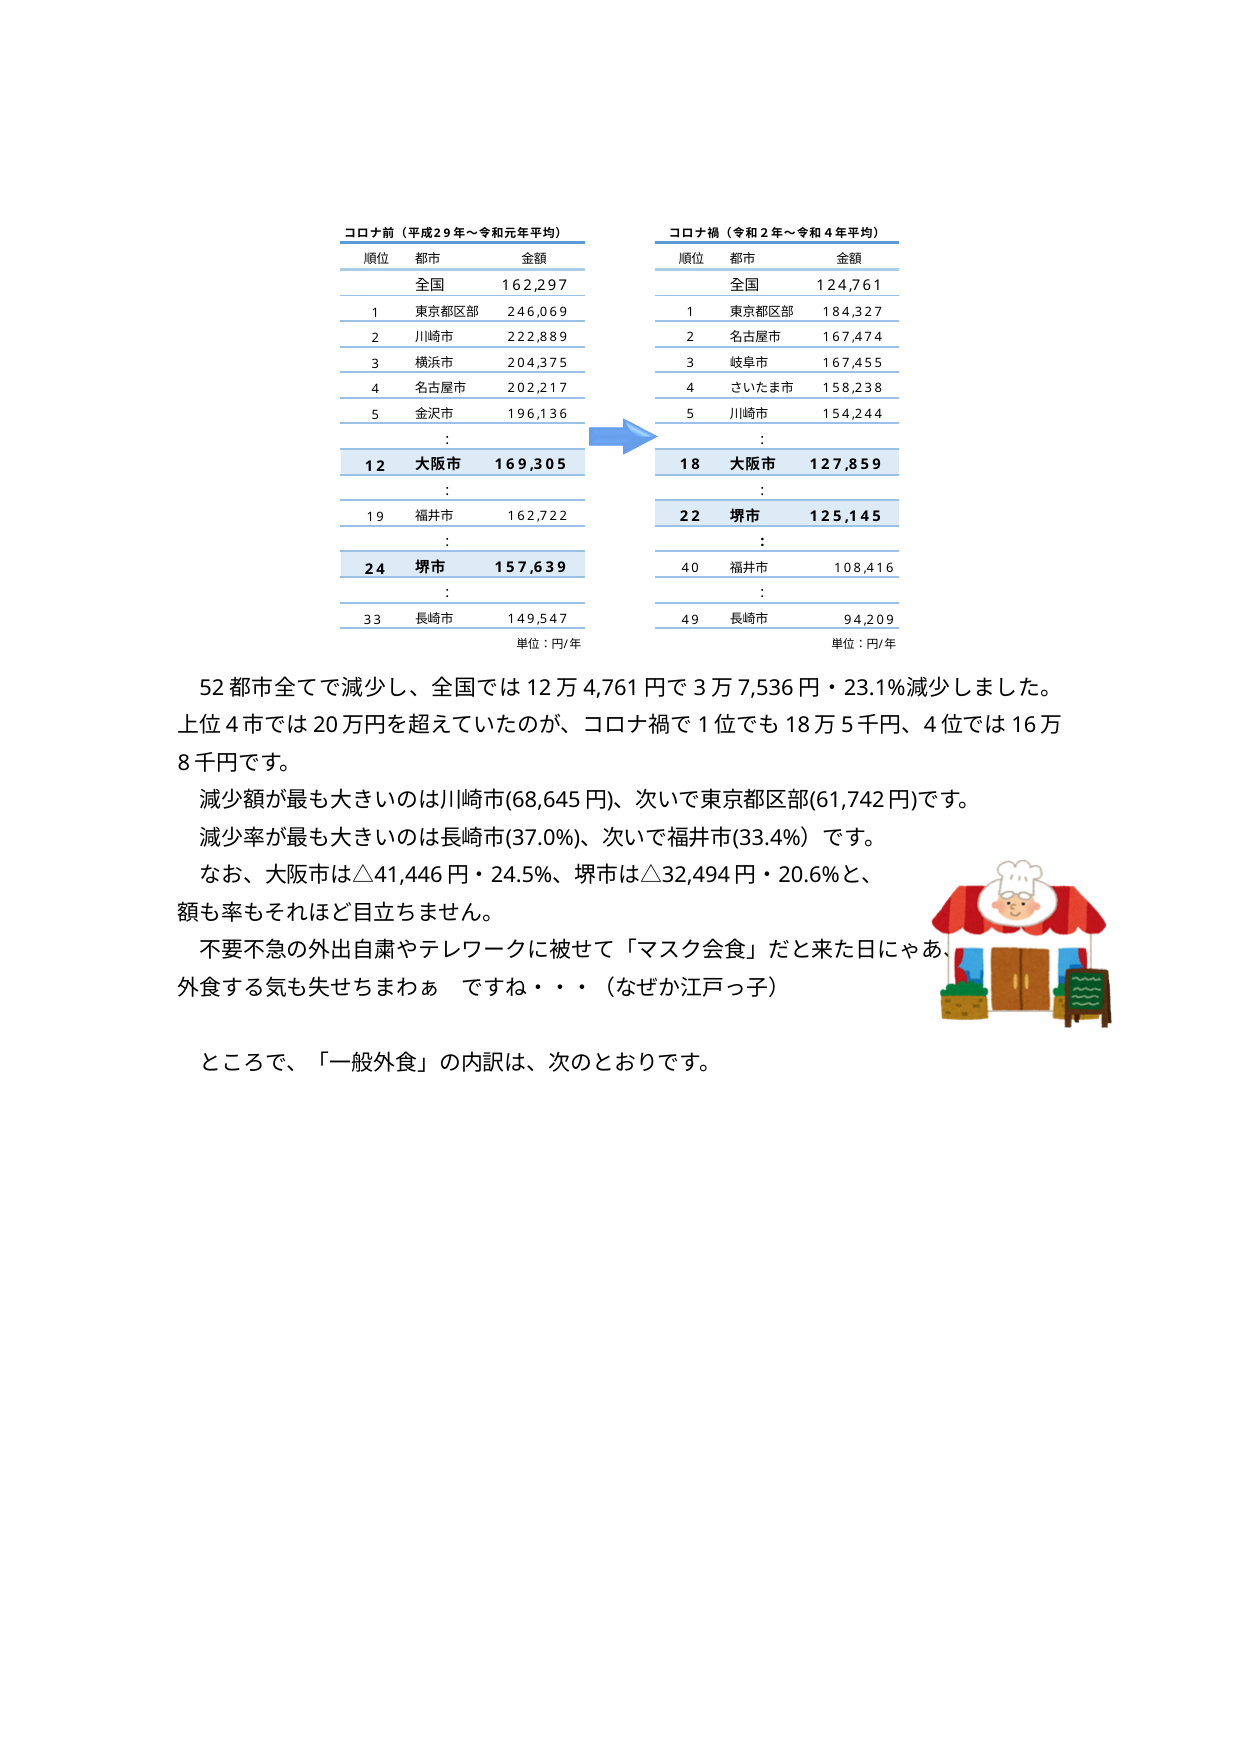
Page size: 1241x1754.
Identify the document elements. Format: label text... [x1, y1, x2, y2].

text 外食する気も失せちまわぁ ですね・・・（なぜか江戸っ子） [177, 967, 930, 1004]
text 52都市全てで減少し、全国では12万4,761円で3万7,536円・23.1%減少しました。上位4市では20万円を超えていたのが、コロナ禍で1位でも18万5千円、4位では16万8千円です。 [177, 667, 1063, 779]
picture [930, 855, 1118, 1033]
text 減少額が最も大きいのは川崎市(68,645円)、次いで東京都区部(61,742円)です。 [177, 779, 1063, 817]
text なお、大阪市は△41,446円・24.5%、堺市は△32,494円・20.6%と、 [177, 854, 1063, 892]
text 額も率もそれほど目立ちません。 [177, 892, 930, 929]
text 不要不急の外出自粛やテレワークに被せて「マスク会食」だと来た日にゃあ、 [177, 929, 930, 967]
text ところで、「一般外食」の内訳は、次のとおりです。 [177, 1042, 1063, 1079]
text 減少率が最も大きいのは長崎市(37.0%)、次いで福井市(33.4%）です。 [177, 817, 1063, 854]
